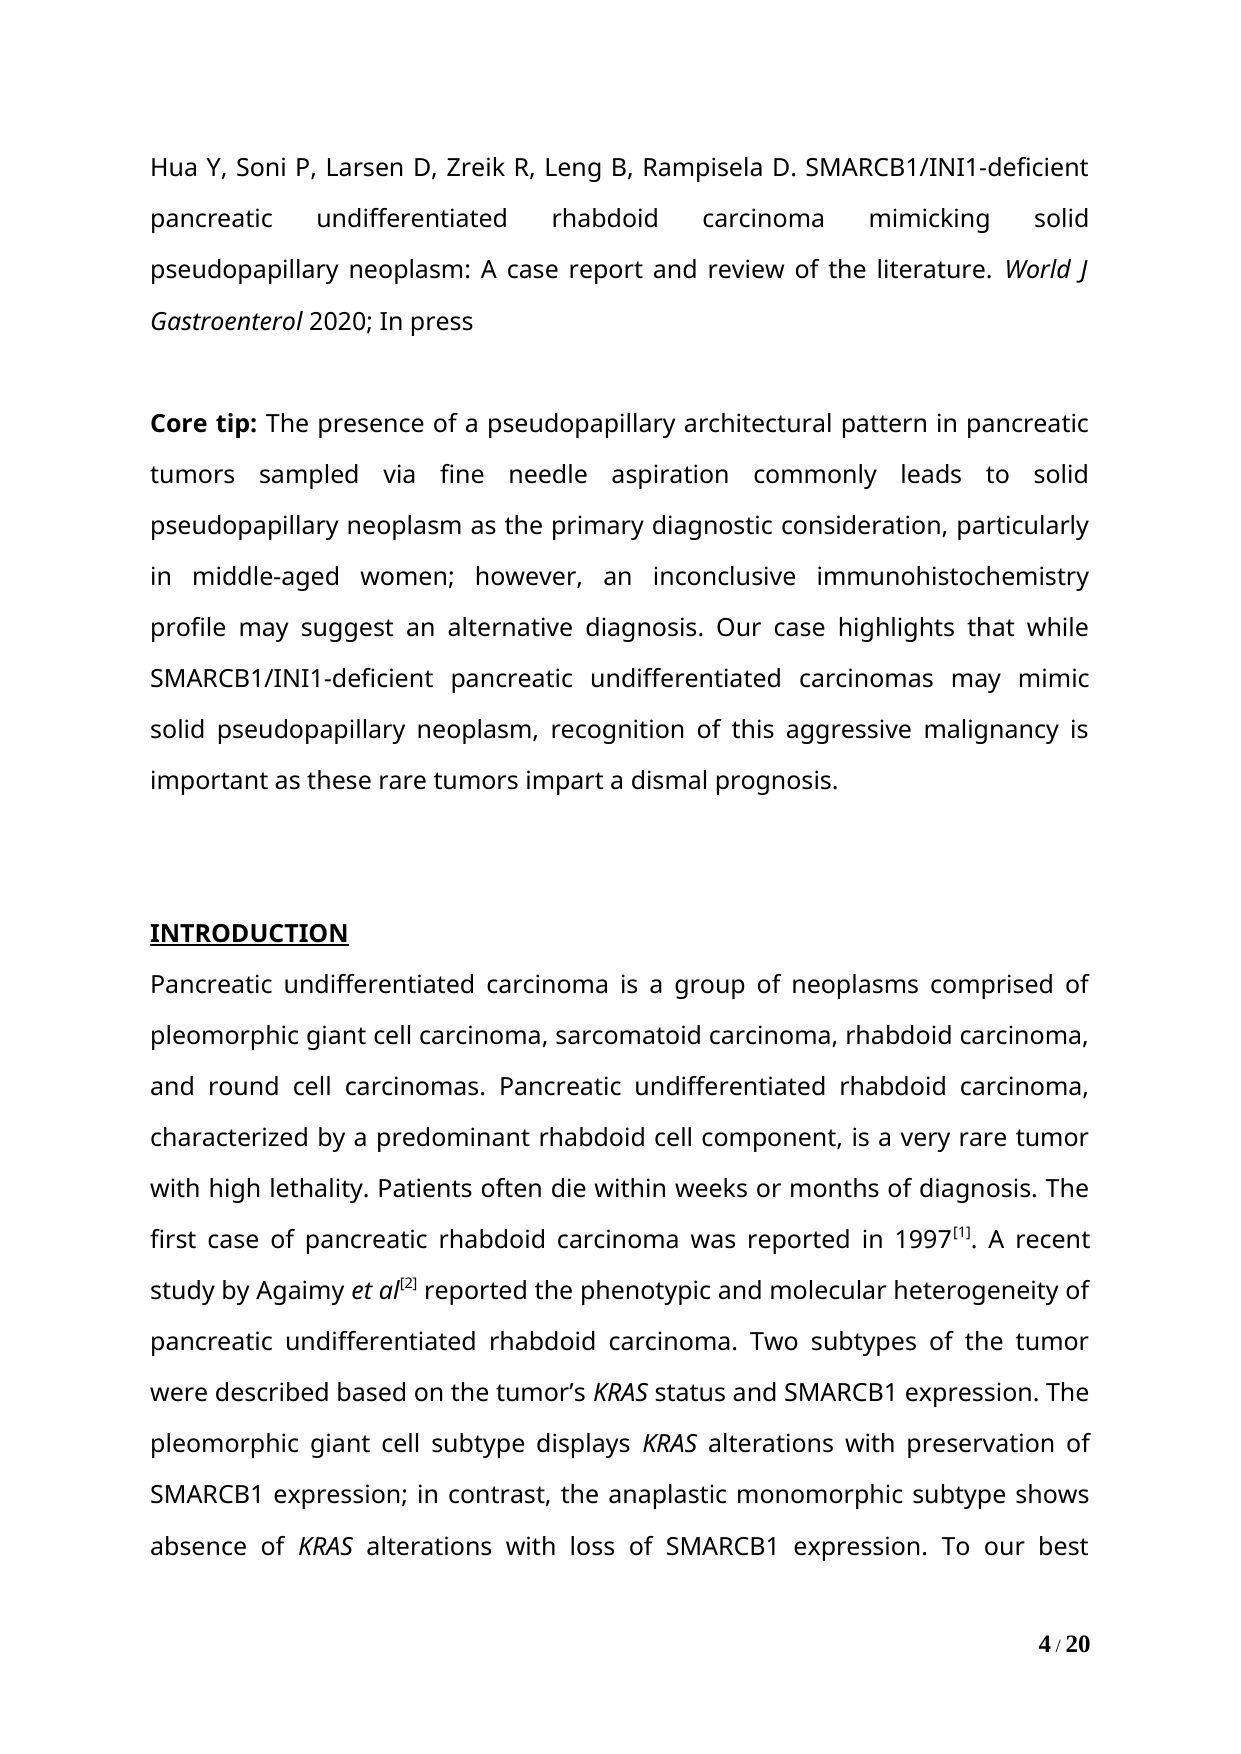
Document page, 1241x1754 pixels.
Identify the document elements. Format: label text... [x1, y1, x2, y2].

text Core tip: The presence of a pseudopapillary architectural pattern in pancreatic tumors sampled via fine needle aspiration commonly leads to solid pseudopapillary neoplasm as the primary diagnostic consideration, particularly in middle-aged women; however, an inconclusive immunohistochemistry profile may suggest an alternative diagnosis. Our case highlights that while SMARCB1/INI1-deficient pancreatic undifferentiated carcinomas may mimic solid pseudopapillary neoplasm, recognition of this aggressive malignancy is important as these rare tumors impart a dismal prognosis. [150, 405, 1090, 797]
text INTRODUCTION [150, 916, 1090, 950]
text Hua Y, Soni P, Larsen D, Zreik R, Leng B, Rampisela D. SMARCB1/INI1-deficient pancreatic undifferentiated rhabdoid carcinoma mimicking solid pseudopapillary neoplasm: A case report and review of the literature. World J Gastroenterol 2020; In press [150, 150, 1090, 337]
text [150, 967, 1090, 1562]
